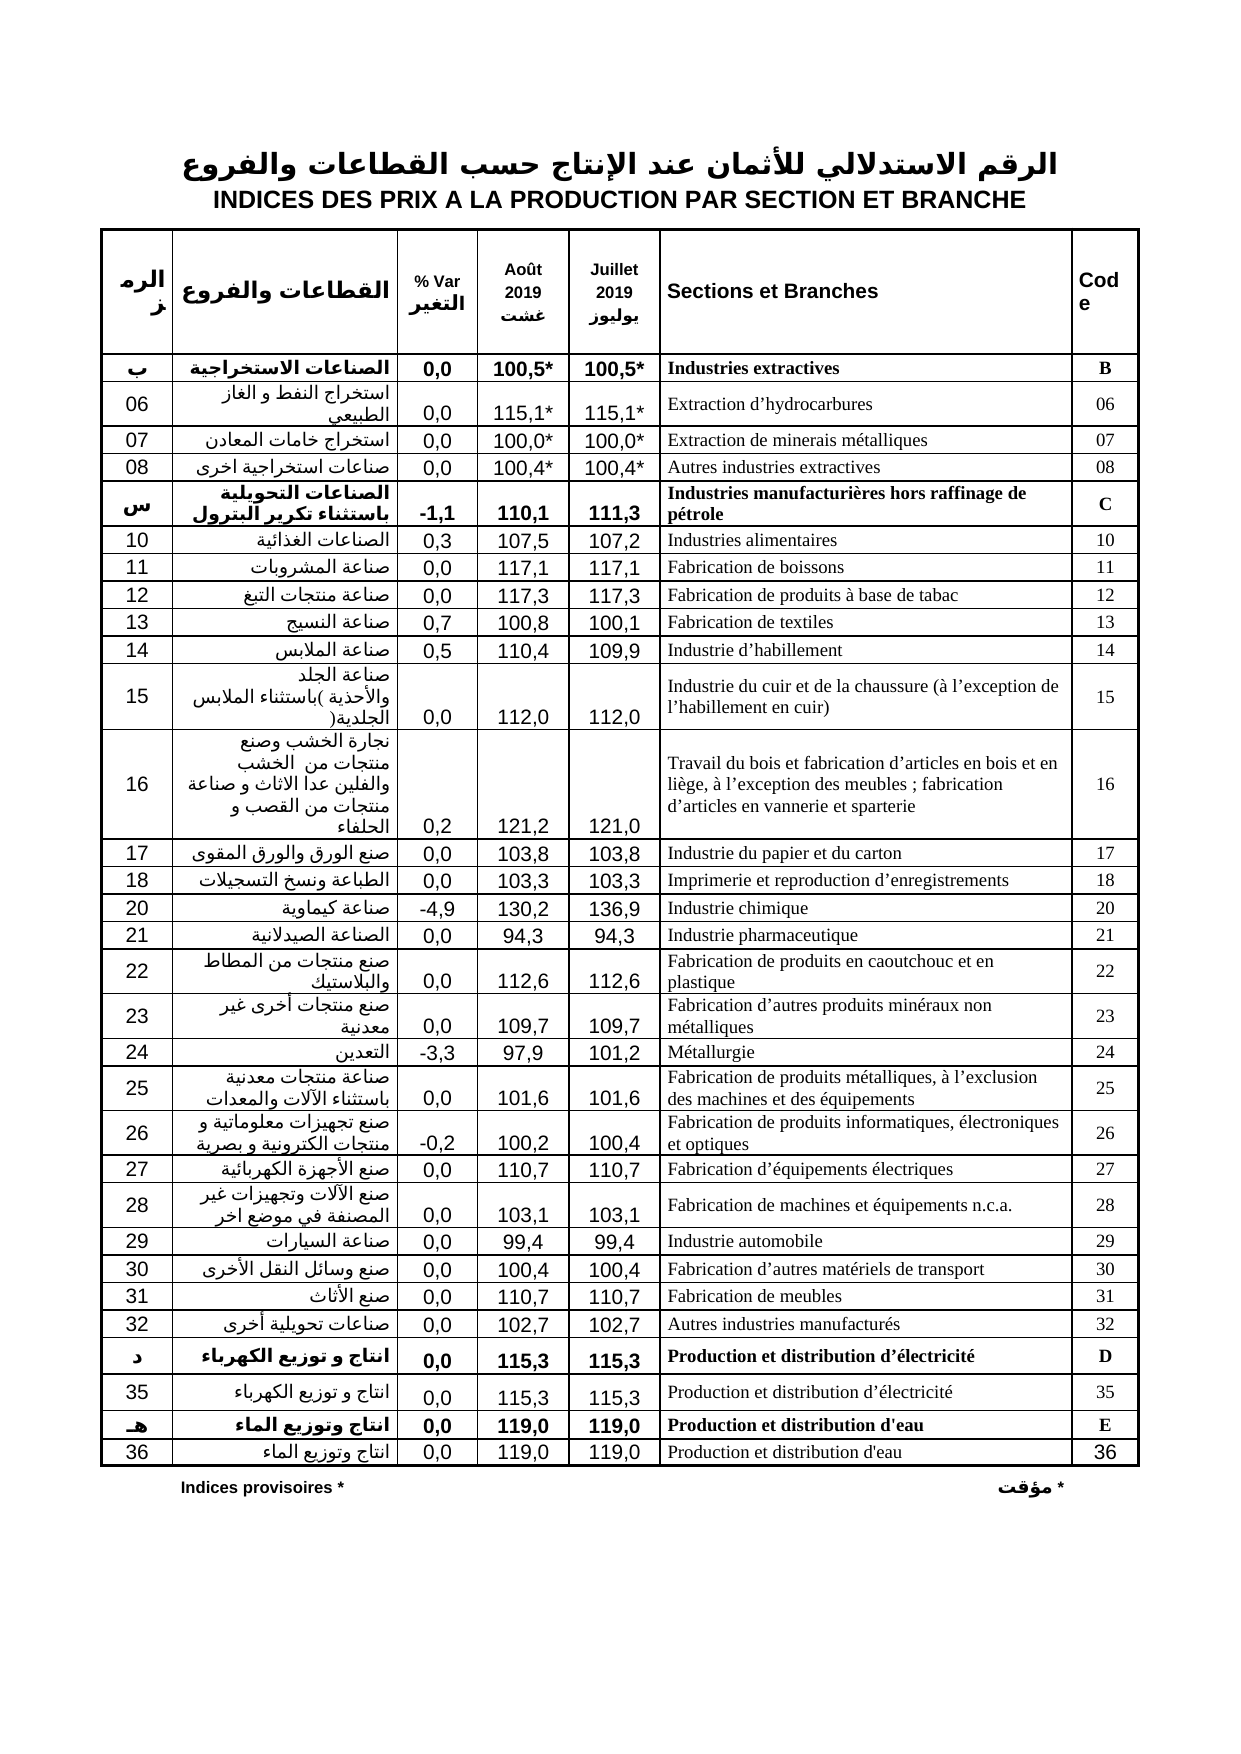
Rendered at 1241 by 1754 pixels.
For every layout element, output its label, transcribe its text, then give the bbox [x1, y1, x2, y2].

table_cell 0,0 [398, 382, 477, 425]
table_cell صنع الآلات وتجهيزات غير المصنفة في موضع اخر [173, 1183, 397, 1226]
table_header Août 2019 غشت [478, 231, 568, 353]
table_cell -3,3 [398, 1039, 477, 1065]
table_cell 117,1 [478, 554, 568, 580]
table_cell صنع منتجات من المطاط والبلاستيك [173, 950, 397, 993]
table_cell 13 [103, 609, 172, 635]
table_cell 112,6 [570, 950, 659, 993]
table_cell Fabrication d’équipements électriques [661, 1156, 1071, 1182]
table_cell 24 [103, 1039, 172, 1065]
table_cell 27 [103, 1156, 172, 1182]
table_cell 0,0 [398, 664, 477, 729]
table_cell 101,6 [570, 1067, 659, 1109]
table_cell 23 [103, 994, 172, 1037]
table_cell -4,9 [398, 895, 477, 921]
table_cell Industries extractives [661, 355, 1071, 381]
table_cell 23 [1073, 994, 1137, 1037]
table_cell Production et distribution d’électricité [661, 1338, 1071, 1373]
table_cell الطباعة ونسخ التسجيلات [173, 867, 397, 893]
table_cell 110,7 [570, 1283, 659, 1309]
table_cell Fabrication d’autres produits minéraux non métalliques [661, 994, 1071, 1037]
table_header Var % التغير [398, 231, 477, 353]
table_cell 22 [1073, 950, 1137, 993]
table_cell Fabrication de meubles [661, 1283, 1071, 1309]
table_cell 103,1 [478, 1183, 568, 1226]
table_cell 0,0 [398, 582, 477, 607]
table_cell 103,8 [478, 840, 568, 866]
table_cell ب [103, 355, 172, 381]
table_cell 0,0 [398, 1228, 477, 1254]
table_cell 13 [1073, 609, 1137, 635]
table_cell 100,8 [478, 609, 568, 635]
table_cell -0,2 [398, 1111, 477, 1154]
table_cell Imprimerie et reproduction d’enregistrements [661, 867, 1071, 893]
table_cell الصناعة الصيدلانية [173, 922, 397, 948]
table_cell 30 [1073, 1256, 1137, 1281]
table_header Code [1073, 231, 1137, 353]
table_cell صناعة منتجات التبغ [173, 582, 397, 607]
table_cell 10 [103, 527, 172, 552]
table_cell 11 [103, 554, 172, 580]
table_cell Industrie du papier et du carton [661, 840, 1071, 866]
table_cell الصناعات الاستخراجية [173, 355, 397, 381]
table_cell 0,0 [398, 1256, 477, 1281]
table_cell 30 [103, 1256, 172, 1281]
table_cell 121,0 [570, 730, 659, 838]
table_cell Industrie du cuir et de la chaussure (à l’exception de l’habillement en cuir) [661, 664, 1071, 729]
table_cell 20 [1073, 895, 1137, 921]
table_cell 28 [103, 1183, 172, 1226]
table_cell 117,3 [478, 582, 568, 607]
table_cell 0,0 [398, 994, 477, 1037]
table_cell 0,0 [398, 454, 477, 480]
table_cell 08 [103, 454, 172, 480]
table_cell 36 [103, 1440, 172, 1464]
table_cell 0,0 [398, 840, 477, 866]
table_cell 100,2 [478, 1111, 568, 1154]
table_cell 0,0 [398, 1183, 477, 1226]
table_cell 112,0 [478, 664, 568, 729]
table_cell 100,4* [570, 454, 659, 480]
table_cell 0,0 [398, 1375, 477, 1409]
table_cell 28 [1073, 1183, 1137, 1226]
table_cell 18 [1073, 867, 1137, 893]
table_cell 99,4 [570, 1228, 659, 1254]
table_cell 06 [103, 382, 172, 425]
table_cell Métallurgie [661, 1039, 1071, 1065]
table_cell 119,0 [478, 1440, 568, 1464]
table_cell 94,3 [570, 922, 659, 948]
table_cell صنع تجهيزات معلوماتية و منتجات الكترونية و بصرية [173, 1111, 397, 1154]
table_cell 110,7 [570, 1156, 659, 1182]
table_cell 35 [103, 1375, 172, 1409]
table_cell 100,5* [570, 355, 659, 381]
table_cell 103,8 [570, 840, 659, 866]
table_cell 0,0 [398, 554, 477, 580]
table_cell 109,7 [570, 994, 659, 1037]
table_cell 22 [103, 950, 172, 993]
table_cell 31 [103, 1283, 172, 1309]
table_cell Travail du bois et fabrication d’articles en bois et en liège, à l’exception des meubles ; fabrication d’articles en vannerie et sparterie [661, 730, 1071, 838]
table_cell استخراج خامات المعادن [173, 427, 397, 453]
table_cell 110,7 [478, 1156, 568, 1182]
table_cell صنع الأجهزة الكهربائية [173, 1156, 397, 1182]
table_cell 29 [103, 1228, 172, 1254]
table_cell 20 [103, 895, 172, 921]
table_cell 21 [103, 922, 172, 948]
table_cell انتاج وتوزيع الماء [173, 1411, 397, 1438]
table_cell 16 [1073, 730, 1137, 838]
table_cell صناعة السيارات [173, 1228, 397, 1254]
table_cell 32 [103, 1311, 172, 1336]
table_cell 0,0 [398, 867, 477, 893]
table_cell 0,0 [398, 1156, 477, 1182]
table_cell صناعات تحويلية أخرى [173, 1311, 397, 1336]
table_cell Production et distribution d'eau [661, 1440, 1071, 1464]
table_cell 115,3 [478, 1375, 568, 1409]
table_cell صنع الأثاث [173, 1283, 397, 1309]
table_cell الصناعات التحويلية باستثناء تكرير البترول [173, 482, 397, 525]
table_cell 08 [1073, 454, 1137, 480]
table_cell 0,0 [398, 1311, 477, 1336]
table_cell 100,5* [478, 355, 568, 381]
text الرقم الاستدلالي للأثمان عند الإنتاج حسب القطاعات والفروع [148, 148, 1093, 182]
table_cell صناعة المشروبات [173, 554, 397, 580]
table_cell 109,7 [478, 994, 568, 1037]
table_cell 111,3 [570, 482, 659, 525]
table_cell 36 [1073, 1440, 1137, 1464]
table_cell التعدين [173, 1039, 397, 1065]
table_cell انتاج وتوزيع الماء [173, 1440, 397, 1464]
table_cell 10 [1073, 527, 1137, 552]
table_cell 0,2 [398, 730, 477, 838]
table_cell Fabrication de machines et équipements n.c.a. [661, 1183, 1071, 1226]
table_cell 27 [1073, 1156, 1137, 1182]
table_cell 110,7 [478, 1283, 568, 1309]
table_cell 0,7 [398, 609, 477, 635]
table_cell 0,0 [398, 1067, 477, 1109]
table_cell 0,0 [398, 1411, 477, 1438]
table_cell 103,3 [478, 867, 568, 893]
table_cell 112,6 [478, 950, 568, 993]
table_cell 110,4 [478, 637, 568, 662]
table_cell D [1073, 1338, 1137, 1373]
table_cell 16 [103, 730, 172, 838]
table_cell 101,6 [478, 1067, 568, 1109]
table_cell 97,9 [478, 1039, 568, 1065]
table_cell 100,4 [478, 1256, 568, 1281]
table_cell 0,0 [398, 1440, 477, 1464]
table_cell Fabrication de produits informatiques, électroniques et optiques [661, 1111, 1071, 1154]
table_cell 14 [1073, 637, 1137, 662]
table_cell صناعة النسيج [173, 609, 397, 635]
table_cell الصناعات الغذائية [173, 527, 397, 552]
table_cell نجارة الخشب وصنع منتجات من الخشب والفلين عدا الاثاث و صناعة منتجات من القصب و الحلفاء [173, 730, 397, 838]
table_cell Extraction d’hydrocarbures [661, 382, 1071, 425]
table_cell 07 [103, 427, 172, 453]
table_cell استخراج النفط و الغاز الطبيعي [173, 382, 397, 425]
table_cell صناعة الملابس [173, 637, 397, 662]
table_cell 110,1 [478, 482, 568, 525]
table_cell 119,0 [570, 1440, 659, 1464]
table_cell Autres industries manufacturés [661, 1311, 1071, 1336]
table_cell 07 [1073, 427, 1137, 453]
table_cell 112,0 [570, 664, 659, 729]
table_cell 24 [1073, 1039, 1137, 1065]
table_cell صناعات استخراجية اخرى [173, 454, 397, 480]
table_cell 06 [1073, 382, 1137, 425]
table_cell Industrie automobile [661, 1228, 1071, 1254]
table_cell B [1073, 355, 1137, 381]
table_header القطاعات والفروع [173, 231, 397, 353]
table_cell 0,0 [398, 1338, 477, 1373]
table_cell 115,3 [570, 1375, 659, 1409]
table_cell صنع الورق والورق المقوى [173, 840, 397, 866]
table_cell 0,0 [398, 922, 477, 948]
table_cell 11 [1073, 554, 1137, 580]
table_cell Fabrication de textiles [661, 609, 1071, 635]
table_cell 14 [103, 637, 172, 662]
table_cell 32 [1073, 1311, 1137, 1336]
table_cell E [1073, 1411, 1137, 1438]
table_cell 100,4 [570, 1256, 659, 1281]
table_cell 115,1* [570, 382, 659, 425]
table_cell 15 [103, 664, 172, 729]
table_cell Fabrication de boissons [661, 554, 1071, 580]
table_cell 0,3 [398, 527, 477, 552]
table_cell 130,2 [478, 895, 568, 921]
table_header Sections et Branches [661, 231, 1071, 353]
table_cell 31 [1073, 1283, 1137, 1309]
table_cell 117,1 [570, 554, 659, 580]
table_cell 103,3 [570, 867, 659, 893]
table_cell 15 [1073, 664, 1137, 729]
text INDICES DES PRIX A SECTION ET BRANCHE [148, 182, 1093, 215]
table_cell C [1073, 482, 1137, 525]
table_cell صنع منتجات أخرى غير معدنية [173, 994, 397, 1037]
table_cell Extraction de minerais métalliques [661, 427, 1071, 453]
table_cell 119,0 [570, 1411, 659, 1438]
table_cell Fabrication d’autres matériels de transport [661, 1256, 1071, 1281]
table_cell 101,2 [570, 1039, 659, 1065]
table_cell Industrie d’habillement [661, 637, 1071, 662]
table_cell Industrie chimique [661, 895, 1071, 921]
table_cell Fabrication de produits en caoutchouc et en plastique [661, 950, 1071, 993]
table_cell 0,0 [398, 1283, 477, 1309]
table_cell 100,4 [570, 1111, 659, 1154]
table_cell 107,2 [570, 527, 659, 552]
table_cell 94,3 [478, 922, 568, 948]
table_cell صناعة الجلد والأحذية )باستثناء الملابس الجلدية( [173, 664, 397, 729]
table_cell 115,1* [478, 382, 568, 425]
table_cell 100,1 [570, 609, 659, 635]
table_cell 115,3 [478, 1338, 568, 1373]
table_cell د [103, 1338, 172, 1373]
table_cell 35 [1073, 1375, 1137, 1409]
table_cell انتاج و توزيع الكهرباء [173, 1375, 397, 1409]
table_cell 12 [1073, 582, 1137, 607]
table_cell هـ [103, 1411, 172, 1438]
table_cell Fabrication de produits métalliques, à l’exclusion des machines et des équipements [661, 1067, 1071, 1109]
table_cell Production et distribution d’électricité [661, 1375, 1071, 1409]
table_cell 99,4 [478, 1228, 568, 1254]
table_cell Fabrication de produits à base de tabac [661, 582, 1071, 607]
table_cell 115,3 [570, 1338, 659, 1373]
table_header الرمز [103, 231, 172, 353]
table_cell 17 [1073, 840, 1137, 866]
table_cell 26 [1073, 1111, 1137, 1154]
table_cell 119,0 [478, 1411, 568, 1438]
table_cell 117,3 [570, 582, 659, 607]
table_cell 25 [1073, 1067, 1137, 1109]
table_cell 0,0 [398, 950, 477, 993]
table_cell صنع وسائل النقل الأخرى [173, 1256, 397, 1281]
table_cell Industries alimentaires [661, 527, 1071, 552]
table_cell 18 [103, 867, 172, 893]
table_cell 0,0 [398, 427, 477, 453]
table_cell س [103, 482, 172, 525]
table_cell 0,0 [398, 355, 477, 381]
table_cell Autres industries extractives [661, 454, 1071, 480]
table_cell 12 [103, 582, 172, 607]
table_cell 17 [103, 840, 172, 866]
table_cell Industrie pharmaceutique [661, 922, 1071, 948]
table_cell 136,9 [570, 895, 659, 921]
table_cell 100,0* [478, 427, 568, 453]
table_cell 100,0* [570, 427, 659, 453]
table_header Juillet 2019 يوليوز [570, 231, 659, 353]
table_cell -1,1 [398, 482, 477, 525]
table_cell 21 [1073, 922, 1137, 948]
table_cell 100,4* [478, 454, 568, 480]
table_cell 103,1 [570, 1183, 659, 1226]
table_cell 102,7 [478, 1311, 568, 1336]
table_cell انتاج و توزيع الكهرباء [173, 1338, 397, 1373]
table_cell 26 [103, 1111, 172, 1154]
table_cell 107,5 [478, 527, 568, 552]
table_cell Industries manufacturières hors raffinage de pétrole [661, 482, 1071, 525]
table_cell صناعة منتجات معدنية باستثناء الآلات والمعدات [173, 1067, 397, 1109]
table_cell 29 [1073, 1228, 1137, 1254]
table_cell 0,5 [398, 637, 477, 662]
table_cell 121,2 [478, 730, 568, 838]
table_cell 102,7 [570, 1311, 659, 1336]
table_cell 109,9 [570, 637, 659, 662]
table_cell 25 [103, 1067, 172, 1109]
table_cell Production et distribution d'eau [661, 1411, 1071, 1438]
table_cell صناعة كيماوية [173, 895, 397, 921]
text * مؤقت * Indices provisoires [91, 1467, 1149, 1500]
